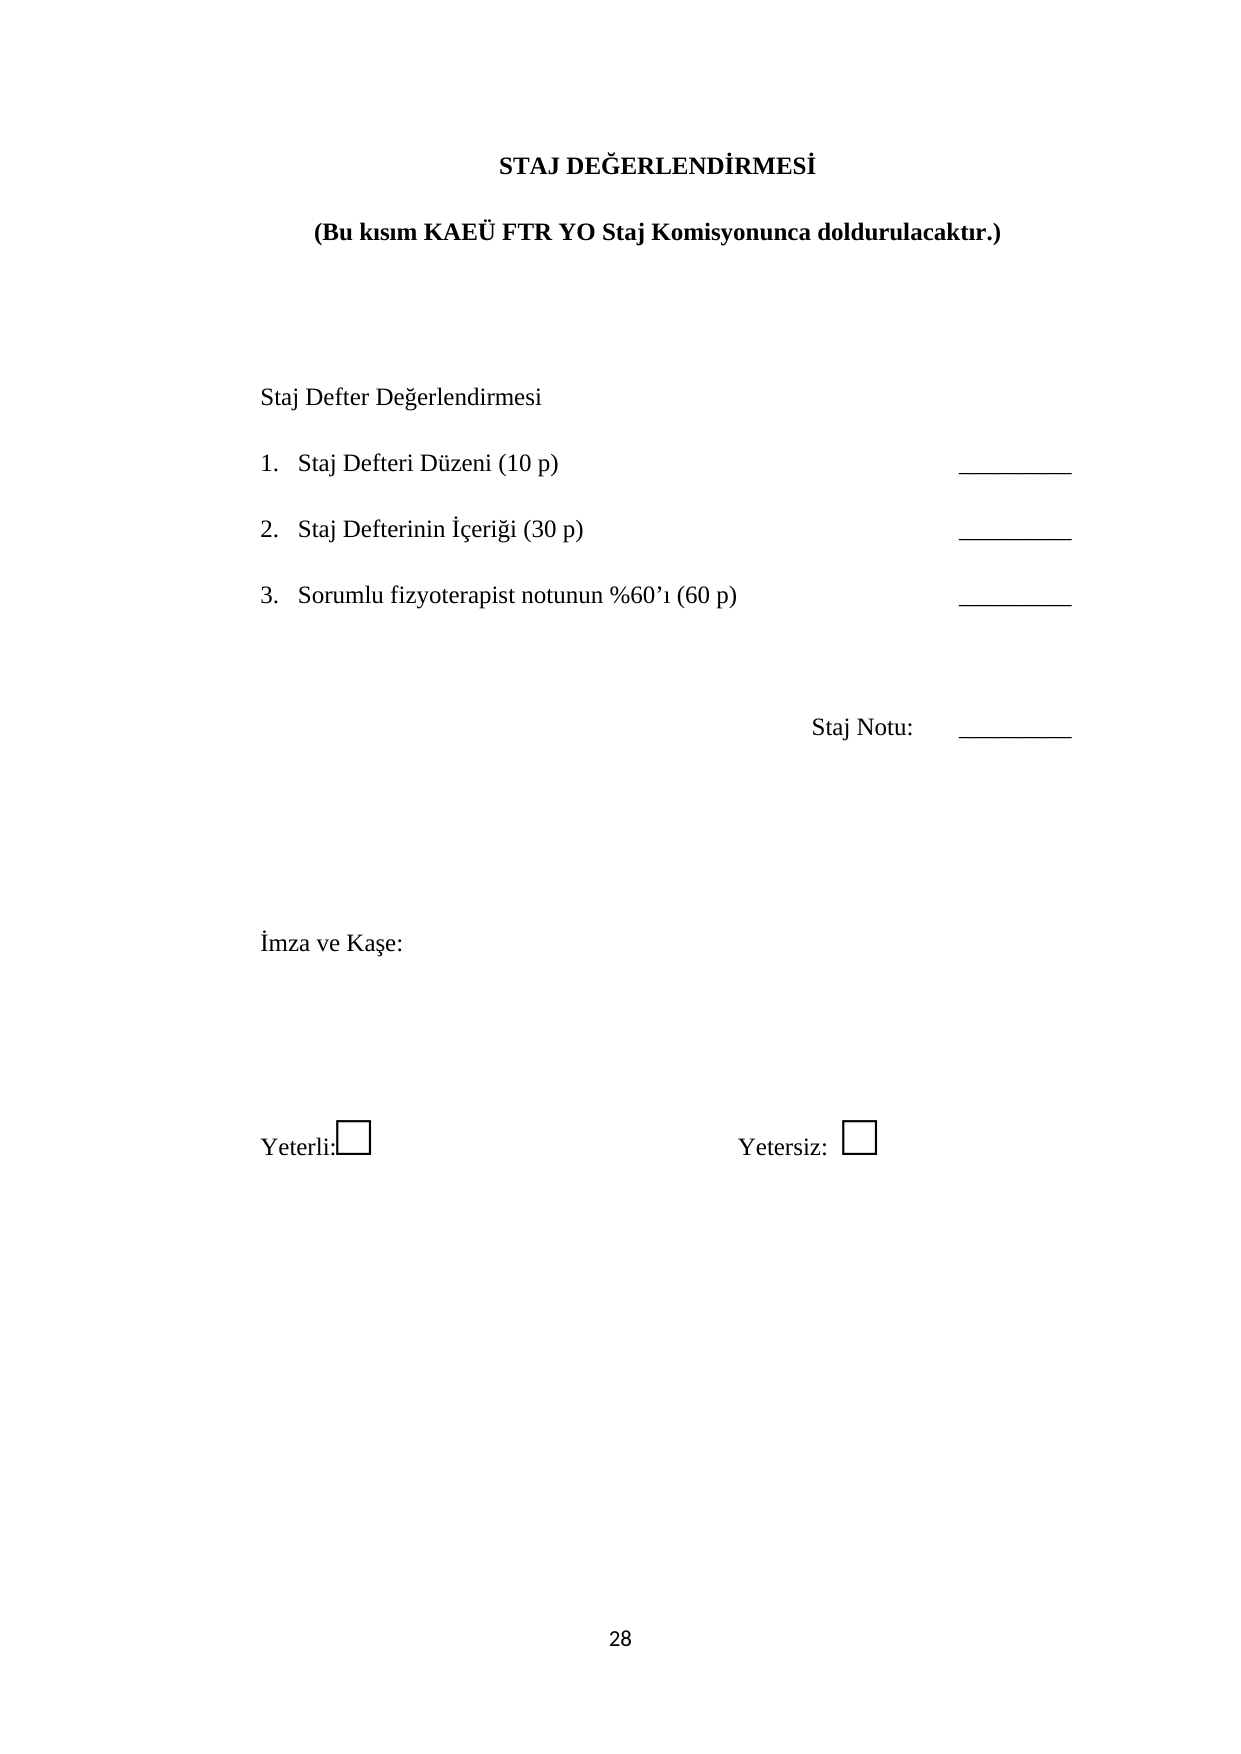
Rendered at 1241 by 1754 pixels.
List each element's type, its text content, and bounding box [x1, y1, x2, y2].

list Sorumlu fizyoterapist notunun %60’ı (60 p) _________ [260, 580, 1093, 609]
list Staj Defteri Düzeni (10 p) _________ [260, 448, 1093, 477]
list Staj Notu: _________ [740, 712, 1093, 741]
list (Bu kısım KAEÜ FTR YO Staj Komisyonunca doldurulacaktır.) [223, 217, 1093, 246]
list STAJ DEĞERLENDİRMESİ [223, 151, 1093, 180]
text Yeterli:□ Yetersiz: □ [186, 1101, 1093, 1168]
list Staj Defter Değerlendirmesi [260, 382, 1093, 411]
text İmza ve Kaşe: [186, 928, 1093, 957]
list Staj Defterinin İçeriği (30 p) _________ [260, 514, 1093, 543]
